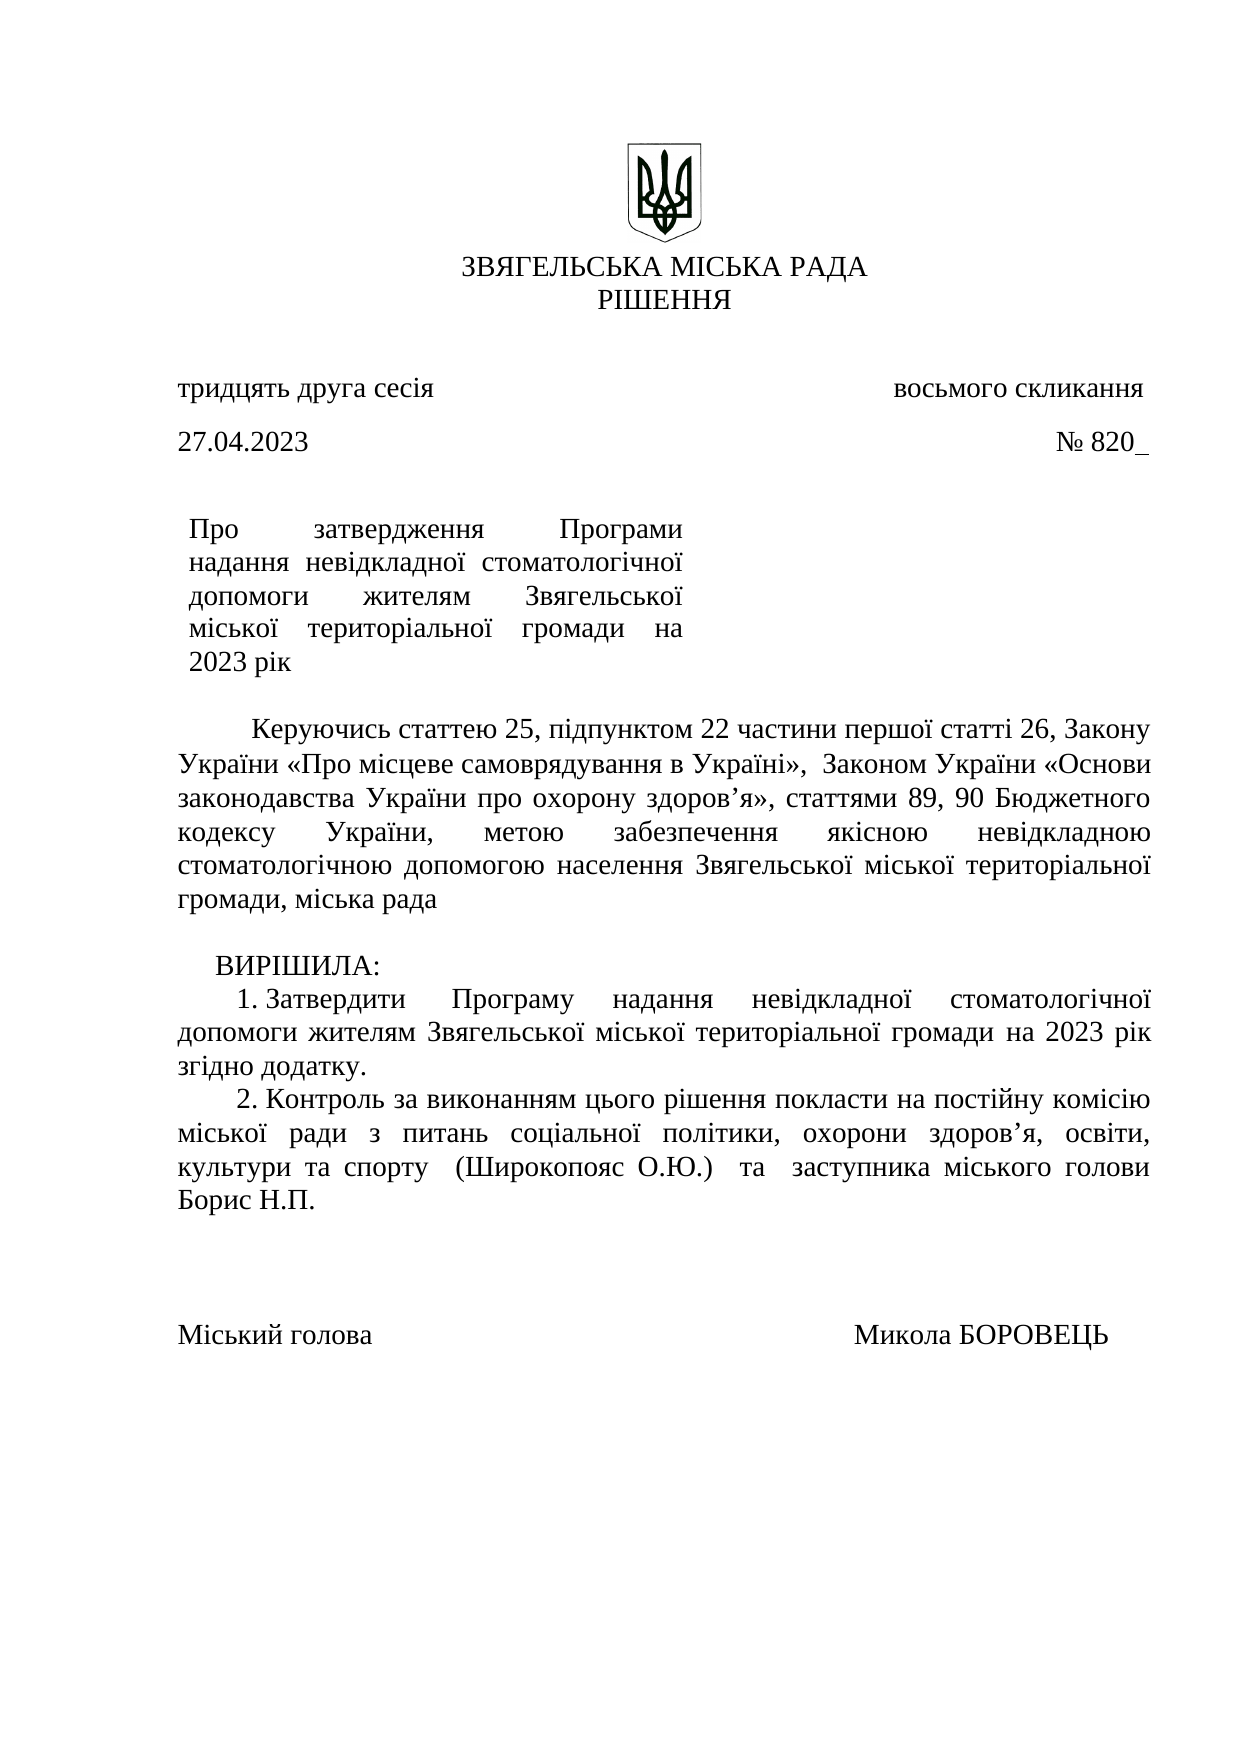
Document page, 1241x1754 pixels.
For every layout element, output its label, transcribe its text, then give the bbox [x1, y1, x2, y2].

text тридцять друга сесія восьмого скликання [177, 370, 1152, 404]
text РІШЕННЯ [177, 282, 1152, 316]
text Керуючись статтею 25, підпунктом 22 частини першої статті 26, Закону України «Про місцеве самоврядування в Україні», Законом України «Основи законодавства України про охорону здоров’я», статтями 89, 90 Бюджетного кодексу України, метою забезпечення якісною невідкладною стоматологічною допомогою населення Звягельської міської територіальної громади, міська рада [177, 711, 1152, 914]
text 27.04.2023 № 820 [177, 424, 1152, 458]
text 2. Контроль за виконанням цього рішення покласти на постійну комісію міської ради з питань соціальної політики, охорони здоров’я, освіти, культури та спорту (Широкопояс О.Ю.) та заступника міського голови Борис Н.П. [177, 1082, 1152, 1216]
text Міський голова Микола БОРОВЕЦЬ [177, 1317, 1152, 1351]
table_header Про затвердження Програми надання невідкладної стоматологічної допомоги жителям Звягельської міської територіальної громади на 2023 рік [177, 513, 694, 711]
picture [627, 143, 702, 243]
text ВИРІШИЛА: [177, 948, 1114, 982]
text ЗВЯГЕЛЬСЬКА МІСЬКА РАДА [177, 249, 1152, 282]
text 1. Затвердити Програму надання невідкладної стоматологічної допомоги жителям Звягельської міської територіальної громади на 2023 рік згідно додатку. [177, 982, 1152, 1082]
